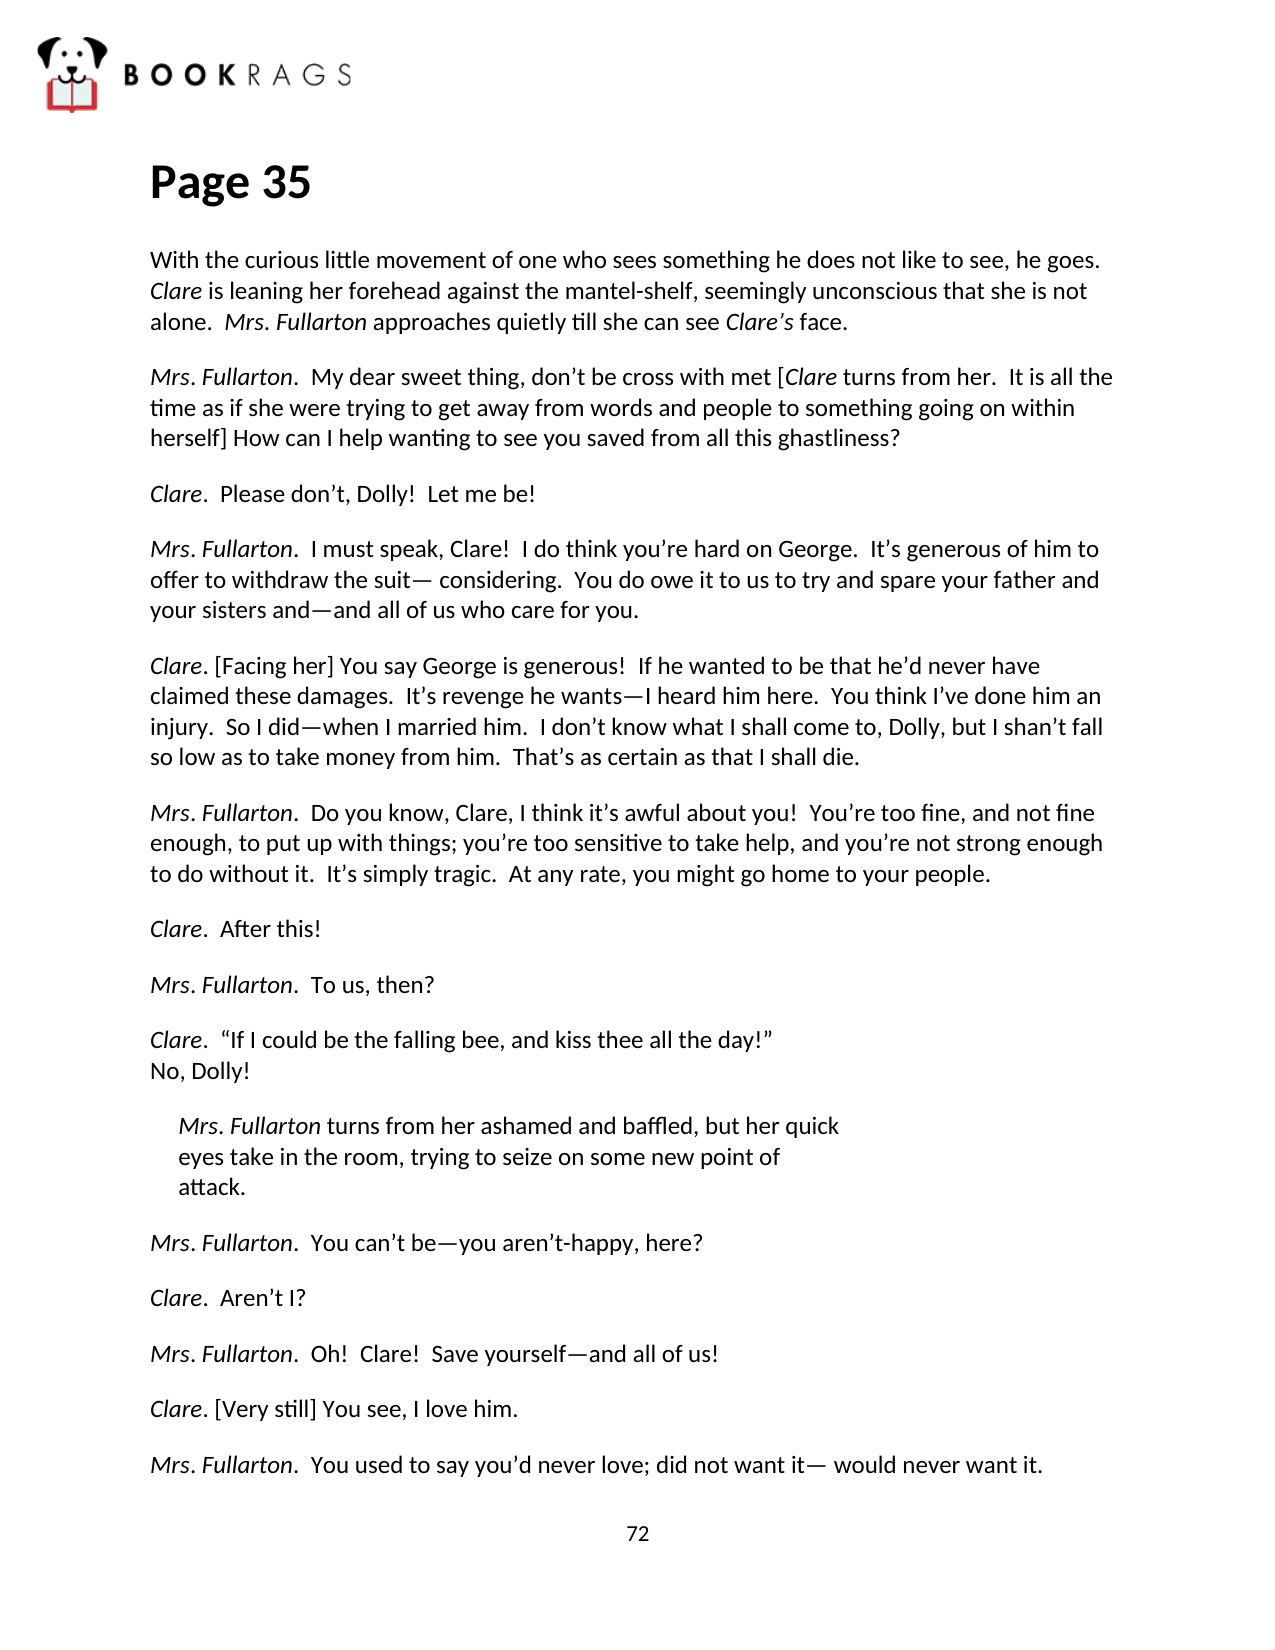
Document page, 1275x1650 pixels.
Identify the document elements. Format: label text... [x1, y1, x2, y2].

text Clare. [Very still] You see, I love him. [150, 1394, 1125, 1424]
text Mrs. Fullarton turns from her ashamed and baffled, but her quick eyes take in the room, trying to seize on some new point of attack. [150, 1111, 1125, 1202]
picture [37, 37, 351, 113]
text Mrs. Fullarton. My dear sweet thing, don’t be cross with met [Clare turns from her. It is all the time as if she were trying to get away from words and people to something going on within herself] How can I help wanting to see you saved from all this ghastliness? [150, 361, 1125, 453]
text Mrs. Fullarton. I must speak, Clare! I do think you’re hard on George. It’s generous of him to offer to withdraw the suit—­ considering. You do owe it to us to try and spare your father and your sisters and—­and all of us who care for you. [150, 533, 1125, 625]
text Clare. Please don’t, Dolly! Let me be! [150, 478, 1125, 508]
text Mrs. Fullarton. You can’t be—­you aren’t-happy, here? [150, 1227, 1125, 1258]
text Mrs. Fullarton. Oh! Clare! Save yourself—­and all of us! [150, 1338, 1125, 1369]
text Page 35 [150, 150, 1125, 211]
text Clare. Aren’t I? [150, 1283, 1125, 1313]
text Clare. [Facing her] You say George is generous! If he wanted to be that he’d never have claimed these damages. It’s revenge he wants—­I heard him here. You think I’ve done him an injury. So I did—­when I married him. I don’t know what I shall come to, Dolly, but I shan’t fall so low as to take money from him. That’s as certain as that I shall die. [150, 650, 1125, 772]
text Mrs. Fullarton. Do you know, Clare, I think it’s awful about you! You’re too fine, and not fine enough, to put up with things; you’re too sensitive to take help, and you’re not strong enough to do without it. It’s simply tragic. At any rate, you might go home to your people. [150, 797, 1125, 888]
text With the curious little movement of one who sees something he does not like to see, he goes. Clare is leaning her forehead against the mantel-shelf, seemingly unconscious that she is not alone. Mrs. Fullarton approaches quietly till she can see Clare’s face. [150, 244, 1125, 336]
text Clare. “If I could be the falling bee, and kiss thee all the day!” No, Dolly! [150, 1024, 1125, 1086]
text Mrs. Fullarton. To us, then? [150, 969, 1125, 999]
text Clare. After this! [150, 913, 1125, 944]
text Mrs. Fullarton. You used to say you’d never love; did not want it—­ would never want it. [150, 1449, 1125, 1480]
